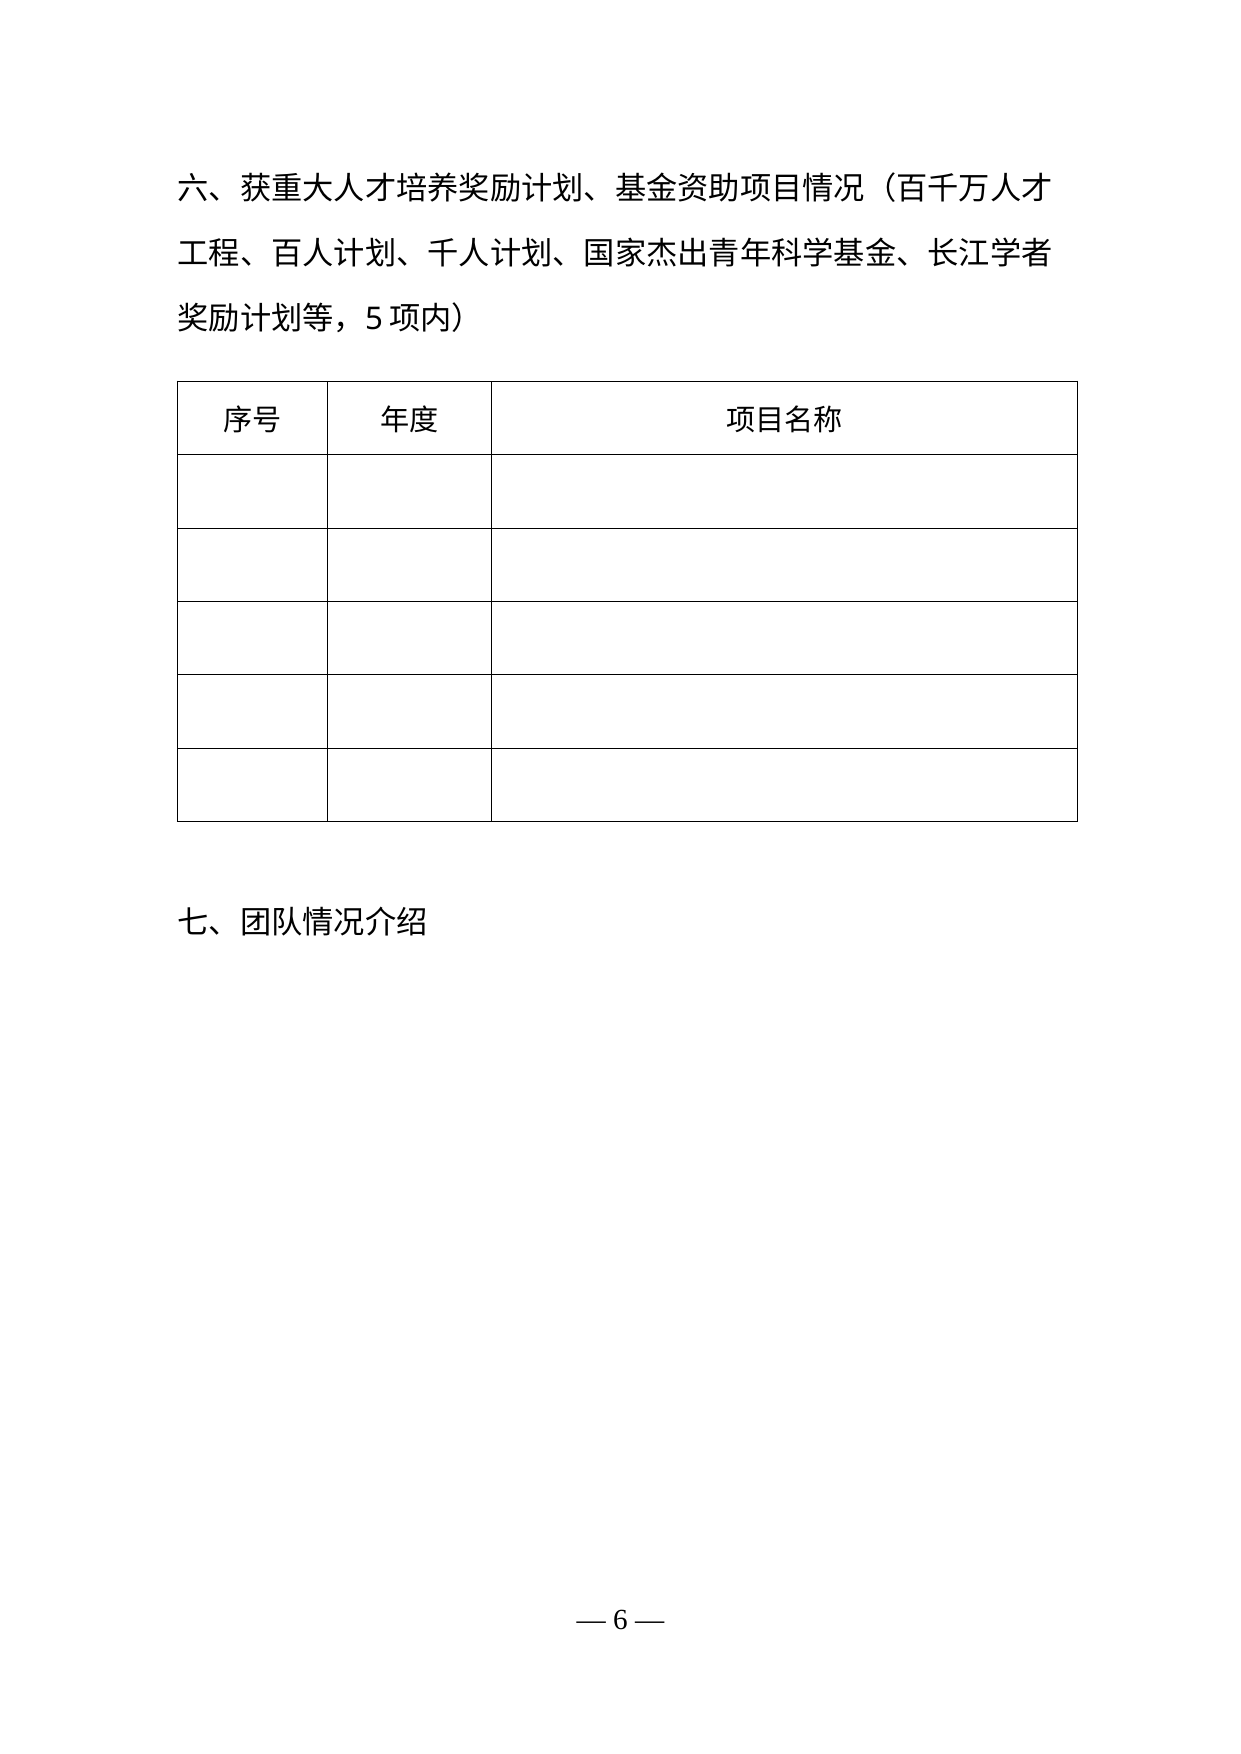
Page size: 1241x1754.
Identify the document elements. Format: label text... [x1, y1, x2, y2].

table_cell [328, 675, 491, 748]
table_cell [492, 529, 1077, 601]
table_cell [492, 455, 1077, 527]
table_cell [328, 749, 491, 821]
table_cell [178, 529, 327, 601]
table_cell [328, 529, 491, 601]
table_cell [178, 455, 327, 527]
table_cell [178, 749, 327, 821]
table_cell [328, 455, 491, 527]
table_cell [178, 602, 327, 674]
table_header 项目名称 [492, 382, 1077, 454]
text 六、获重大人才培养奖励计划、基金资助项目情况（百千万人才工程、百人计划、千人计划、国家杰出青年科学基金、长江学者奖励计划等，5项内） [177, 153, 1063, 348]
list 团队情况介绍 [177, 887, 1063, 952]
table_header 序号 [178, 382, 327, 454]
table_cell [492, 749, 1077, 821]
table_cell [328, 602, 491, 674]
table_cell [492, 675, 1077, 748]
table_cell [178, 675, 327, 748]
table_header 年度 [328, 382, 491, 454]
table_cell [492, 602, 1077, 674]
